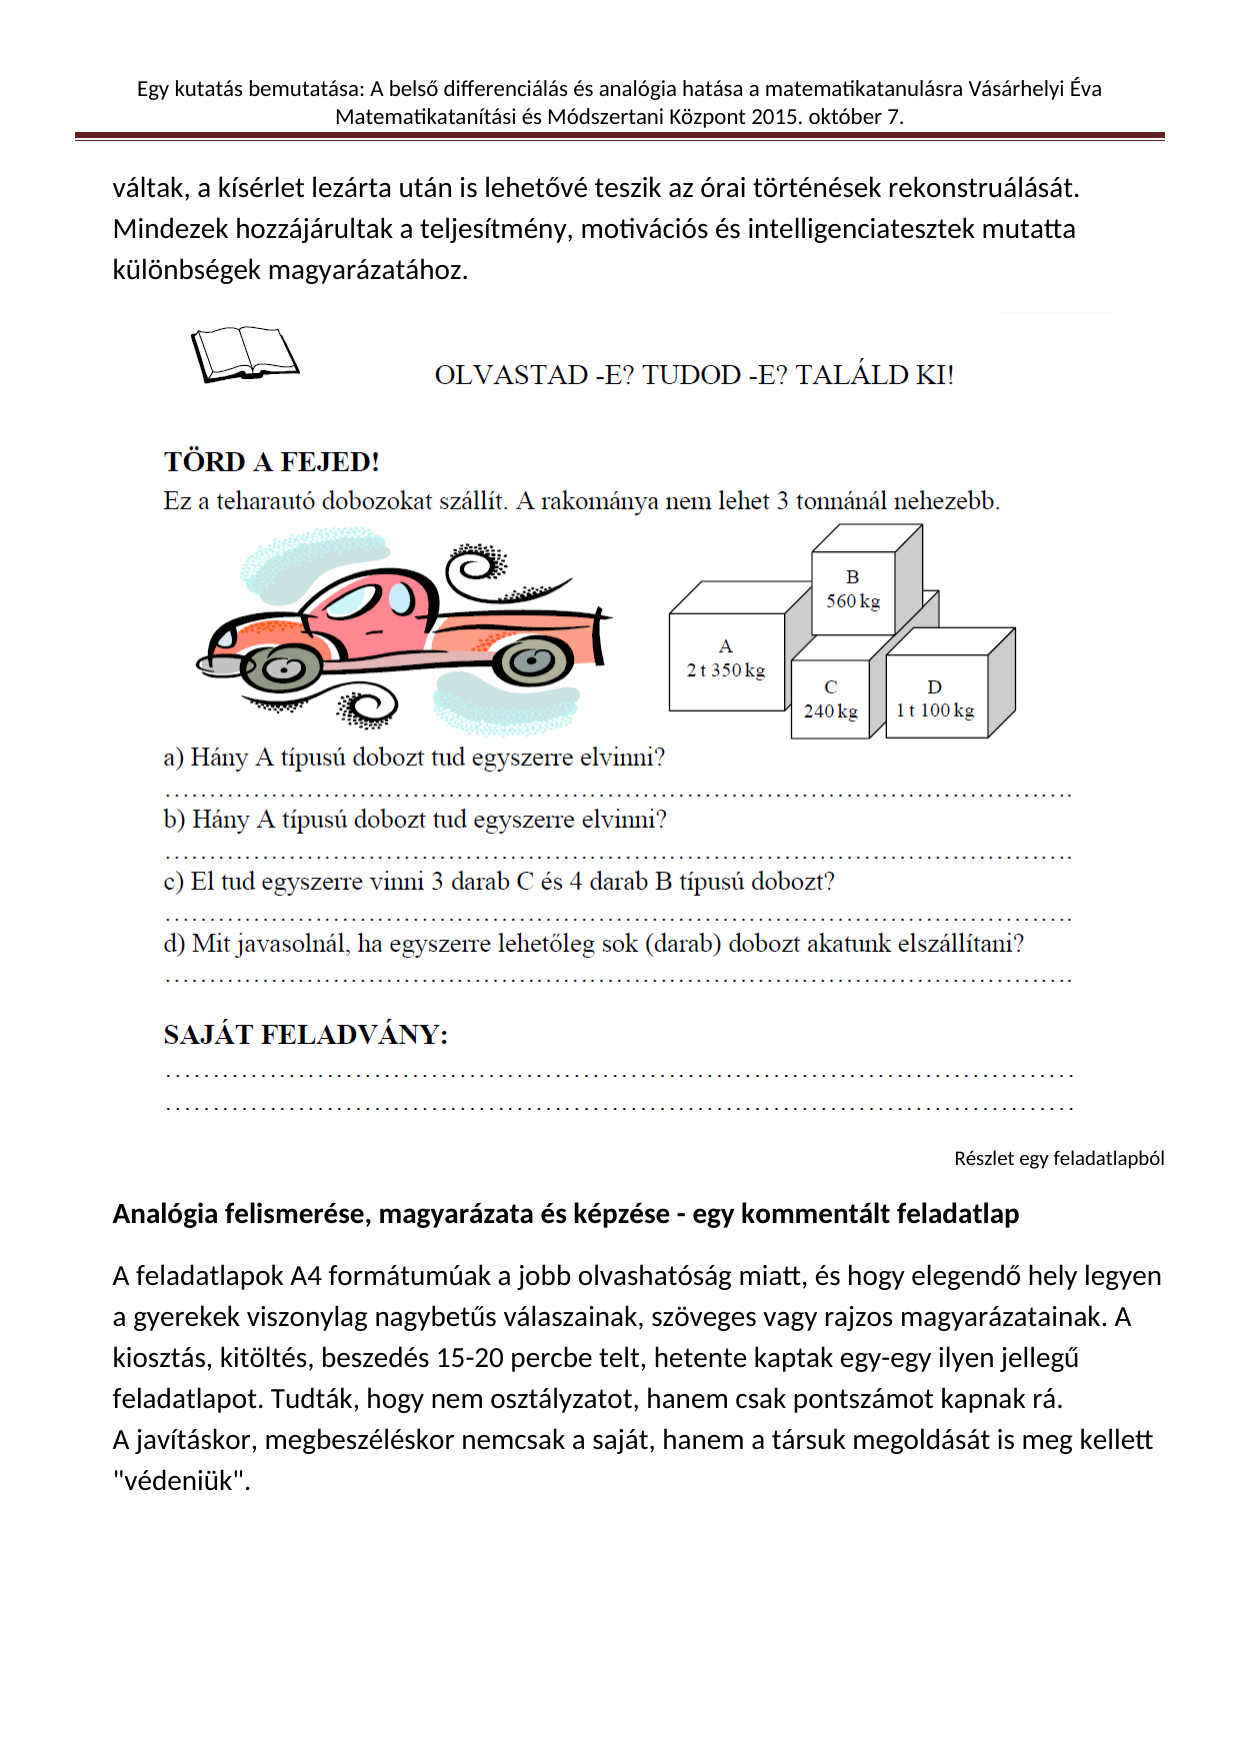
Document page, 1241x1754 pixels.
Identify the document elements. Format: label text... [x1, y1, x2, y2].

text Analógia felismerése, magyarázata és képzése - egy kommentált feladatlap [112, 1196, 1165, 1231]
text Részlet egy feladatlapból [112, 1146, 1165, 1171]
text A feladatlapok A4 formátumúak a jobb olvashatóság miatt, és hogy elegendő hely legyen a gyerekek viszonylag nagybetűs válaszainak, szöveges vagy rajzos magyarázatainak. A kiosztás, kitöltés, beszedés 15-20 percbe telt, hetente kaptak egy-egy ilyen jellegű feladatlapot. Tudták, hogy nem osztályzatot, hanem csak pontszámot kapnak rá. A javításkor, megbeszéléskor nemcsak a saját, hanem a társuk megoldását is meg kellett "védeniük". [112, 1257, 1165, 1498]
picture [130, 312, 1110, 1121]
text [112, 169, 1165, 287]
